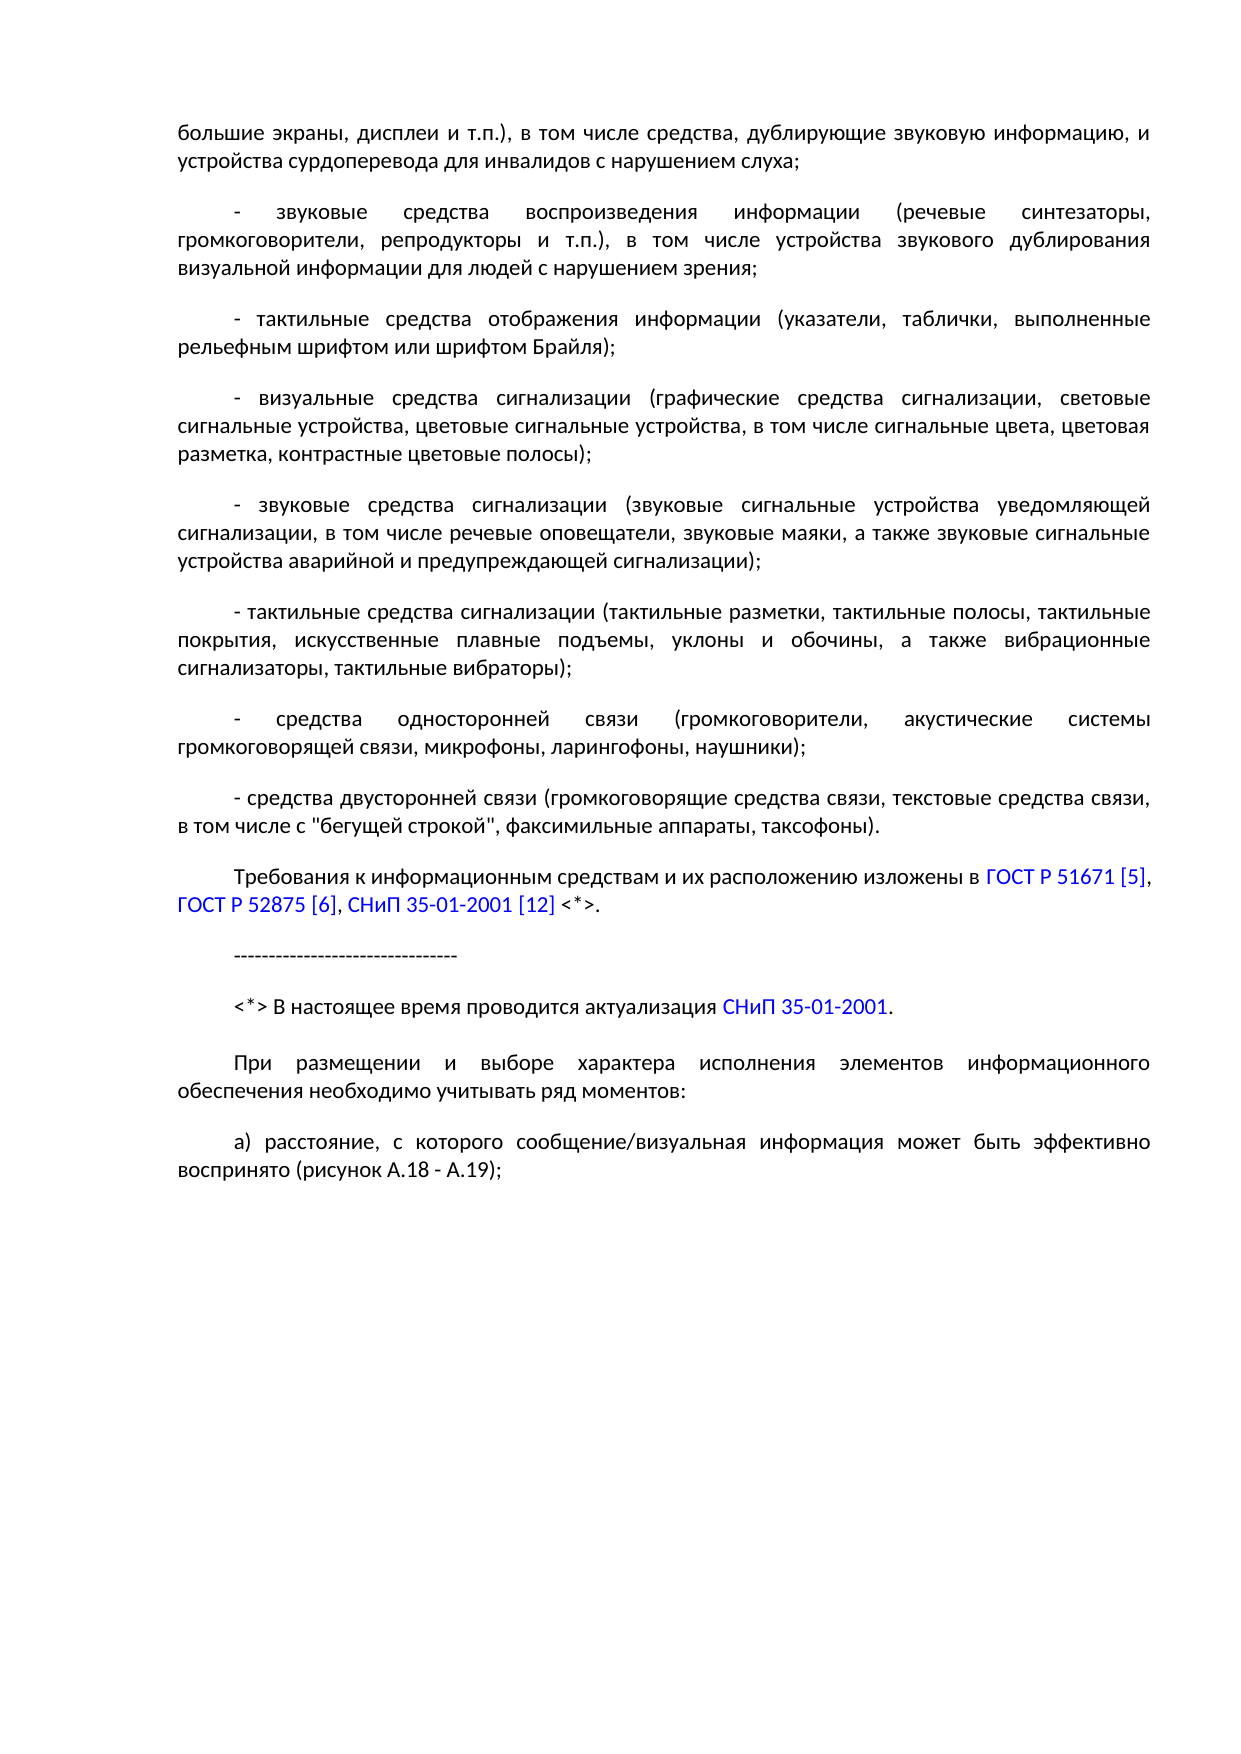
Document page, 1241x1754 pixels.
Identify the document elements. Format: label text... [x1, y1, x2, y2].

text - тактильные средства сигнализации (тактильные разметки, тактильные полосы, тактильные покрытия, искусственные плавные подъемы, уклоны и обочины, а также вибрационные сигнализаторы, тактильные вибраторы); [177, 597, 1152, 681]
text - визуальные средства сигнализации (графические средства сигнализации, световые сигнальные устройства, цветовые сигнальные устройства, в том числе сигнальные цвета, цветовая разметка, контрастные цветовые полосы); [177, 383, 1152, 467]
text -------------------------------- [177, 941, 1152, 969]
text <*> В настоящее время проводится актуализация СНиП 35-01-2001. [177, 992, 1152, 1020]
text При размещении и выборе характера исполнения элементов информационного обеспечения необходимо учитывать ряд моментов: [177, 1048, 1152, 1104]
text Требования к информационным средствам и их расположению изложены в ГОСТ Р 51671 [5], ГОСТ Р 52875 [6], СНиП 35-01-2001 [12] <*>. [177, 862, 1152, 918]
text - тактильные средства отображения информации (указатели, таблички, выполненные рельефным шрифтом или шрифтом Брайля); [177, 304, 1152, 360]
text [177, 118, 1152, 174]
text - средства односторонней связи (громкоговорители, акустические системы громкоговорящей связи, микрофоны, ларингофоны, наушники); [177, 704, 1152, 760]
text - звуковые средства сигнализации (звуковые сигнальные устройства уведомляющей сигнализации, в том числе речевые оповещатели, звуковые маяки, а также звуковые сигнальные устройства аварийной и предупреждающей сигнализации); [177, 490, 1152, 574]
text - средства двусторонней связи (громкоговорящие средства связи, текстовые средства связи, в том числе с "бегущей строкой", факсимильные аппараты, таксофоны). [177, 783, 1152, 839]
text - звуковые средства воспроизведения информации (речевые синтезаторы, громкоговорители, репродукторы и т.п.), в том числе устройства звукового дублирования визуальной информации для людей с нарушением зрения; [177, 197, 1152, 281]
text а) расстояние, с которого сообщение/визуальная информация может быть эффективно воспринято (рисунок А.18 - А.19); [177, 1127, 1152, 1183]
